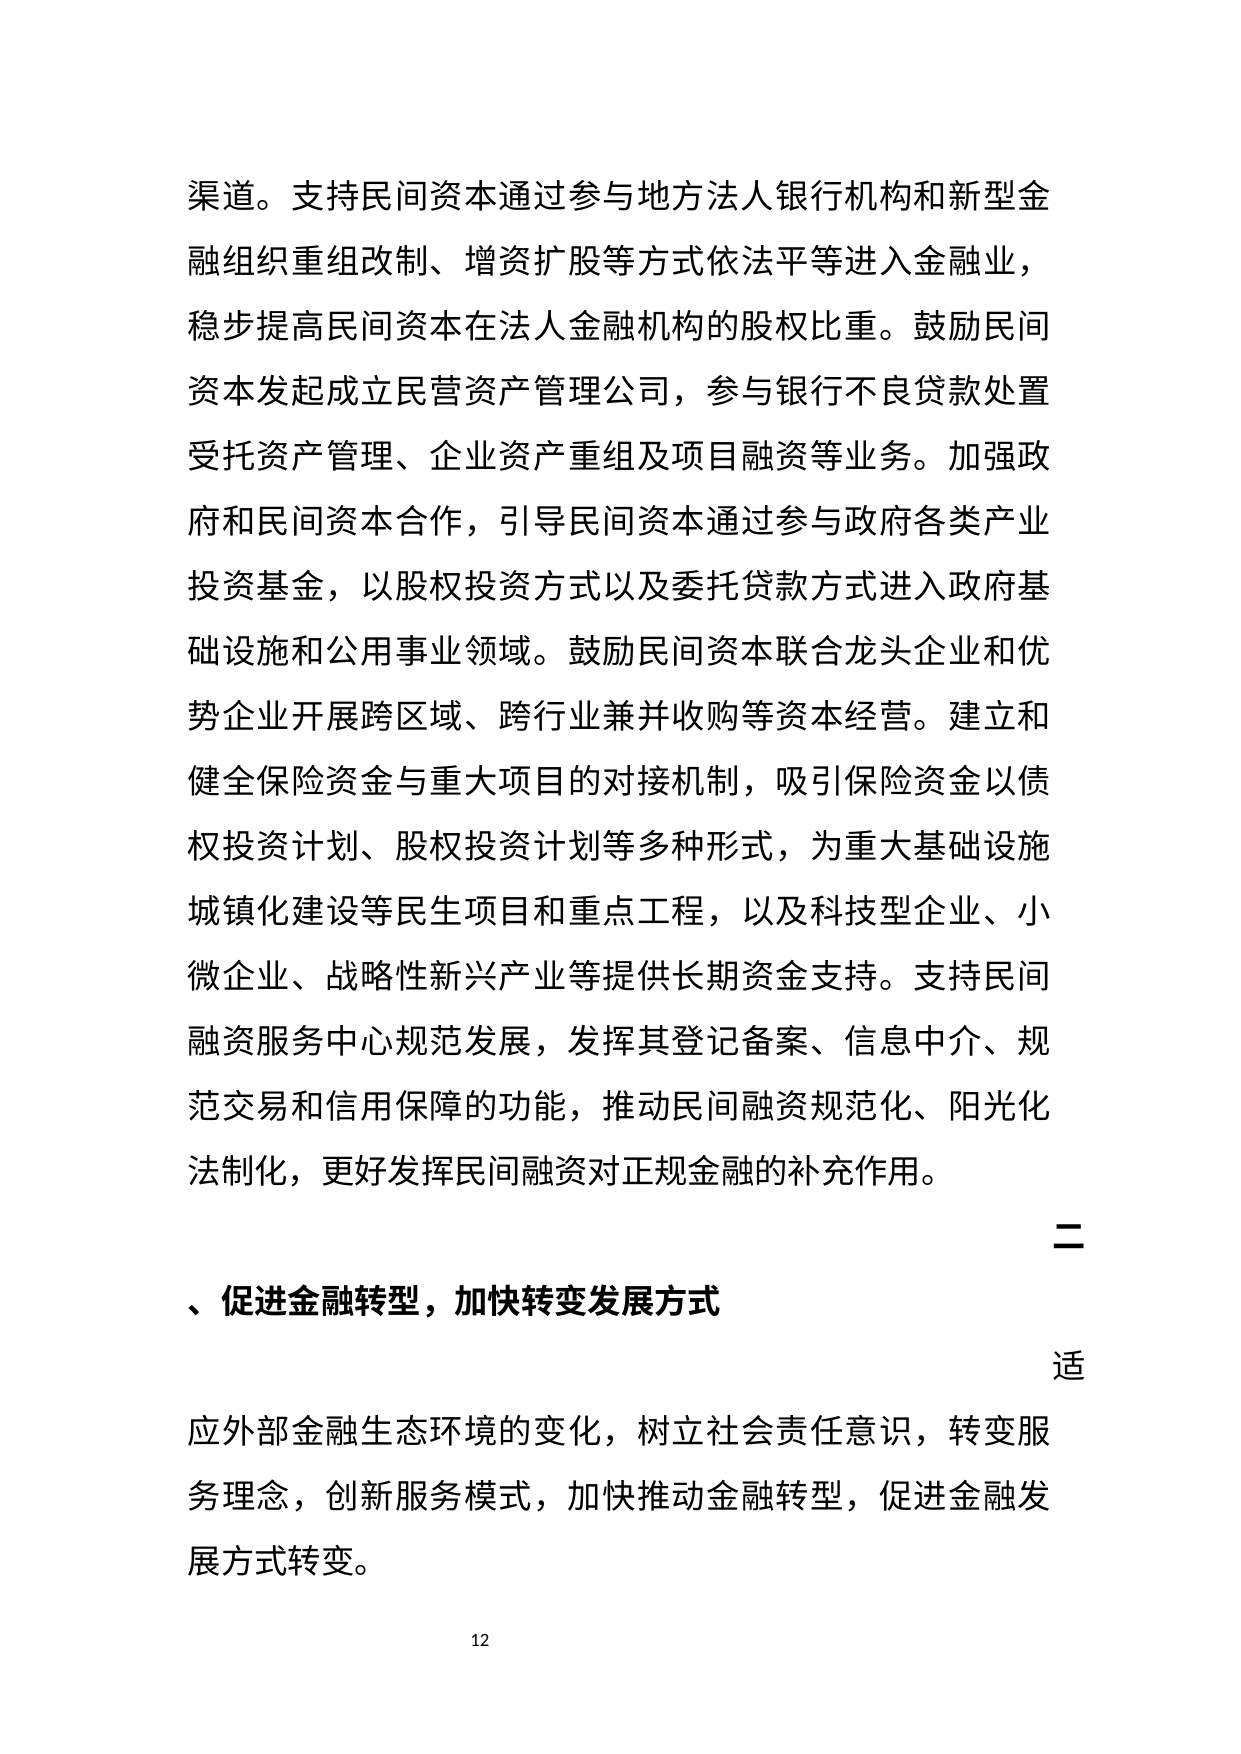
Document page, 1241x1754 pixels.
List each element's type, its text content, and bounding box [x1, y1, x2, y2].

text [187, 162, 1053, 1202]
text 二、促进金融转型，加快转变发展方式 [187, 1202, 1053, 1332]
text 适应外部金融生态环境的变化，树立社会责任意识，转变服务理念，创新服务模式，加快推动金融转型，促进金融发展方式转变。 [187, 1332, 1053, 1592]
